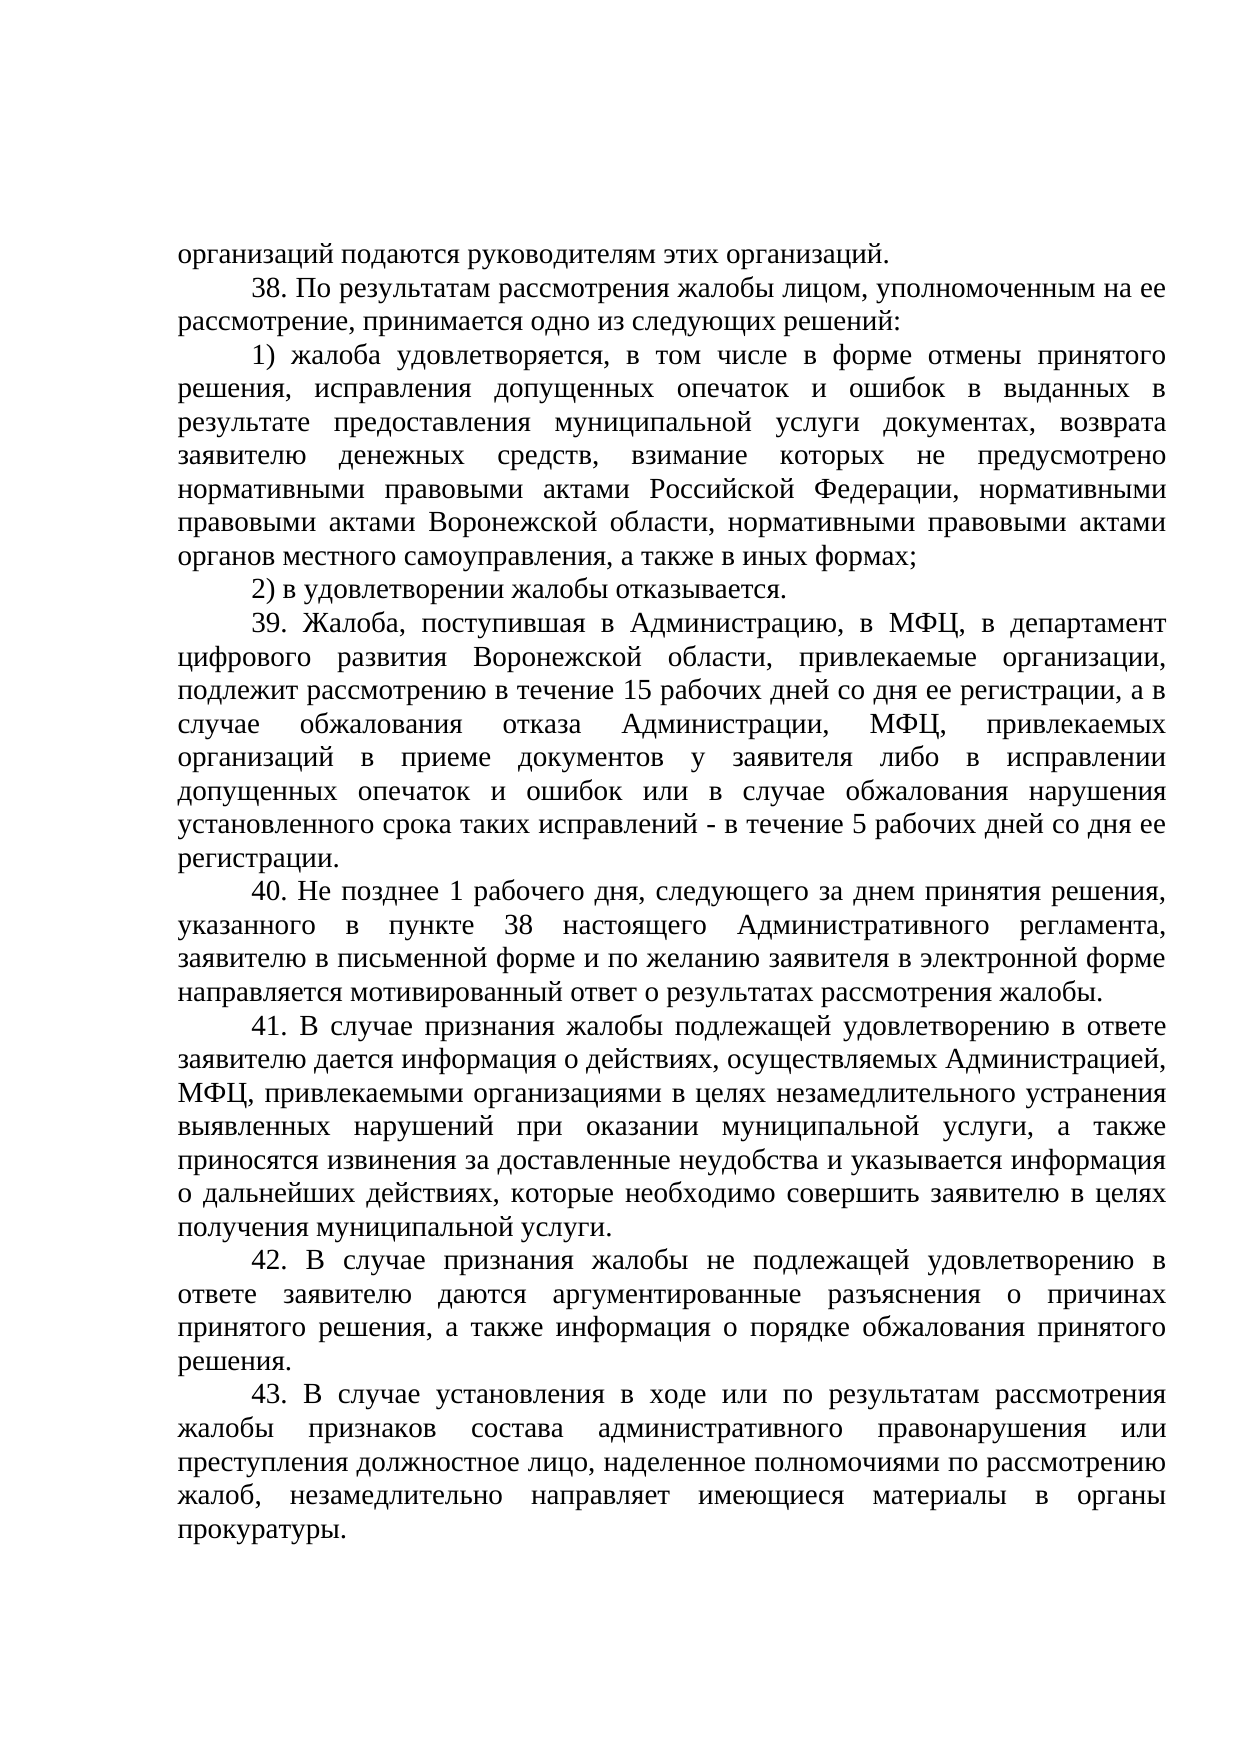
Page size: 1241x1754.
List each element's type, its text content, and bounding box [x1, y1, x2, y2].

text 38. По результатам рассмотрения жалобы лицом, уполномоченным на ее рассмотрение, принимается одно из следующих решений: [177, 270, 1167, 337]
text 42. В случае признания жалобы не подлежащей удовлетворению в ответе заявителю даются аргументированные разъяснения о причинах принятого решения, а также информация о порядке обжалования принятого решения. [177, 1242, 1167, 1377]
text 41. В случае признания жалобы подлежащей удовлетворению в ответе заявителю дается информация о действиях, осуществляемых Администрацией, МФЦ, привлекаемыми организациями в целях незамедлительного устранения выявленных нарушений при оказании муниципальной услуги, а также приносятся извинения за доставленные неудобства и указывается информация о дальнейших действиях, которые необходимо совершить заявителю в целях получения муниципальной услуги. [177, 1008, 1167, 1242]
text 43. В случае установления в ходе или по результатам рассмотрения жалобы признаков состава административного правонарушения или преступления должностное лицо, наделенное полномочиями по рассмотрению жалоб, незамедлительно направляет имеющиеся материалы в органы прокуратуры. [177, 1377, 1167, 1544]
text 1) жалоба удовлетворяется, в том числе в форме отмены принятого решения, исправления допущенных опечаток и ошибок в выданных в результате предоставления муниципальной услуги документах, возврата заявителю денежных средств, взимание которых не предусмотрено нормативными правовыми актами Российской Федерации, нормативными правовыми актами Воронежской области, нормативными правовыми актами органов местного самоуправления, а также в иных формах; [177, 337, 1167, 572]
text 39. Жалоба, поступившая в Администрацию, в МФЦ, в департамент цифрового развития Воронежской области, привлекаемые организации, подлежит рассмотрению в течение 15 рабочих дней со дня ее регистрации, а в случае обжалования отказа Администрации, МФЦ, привлекаемых организаций в приеме документов у заявителя либо в исправлении допущенных опечаток и ошибок или в случае обжалования нарушения установленного срока таких исправлений - в течение 5 рабочих дней со дня ее регистрации. [177, 605, 1167, 873]
text 2) в удовлетворении жалобы отказывается. [177, 572, 1167, 605]
text 40. Не позднее 1 рабочего дня, следующего за днем принятия решения, указанного в пункте 38 настоящего Административного регламента, заявителю в письменной форме и по желанию заявителя в электронной форме направляется мотивированный ответ о результатах рассмотрения жалобы. [177, 873, 1167, 1008]
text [177, 236, 1167, 270]
